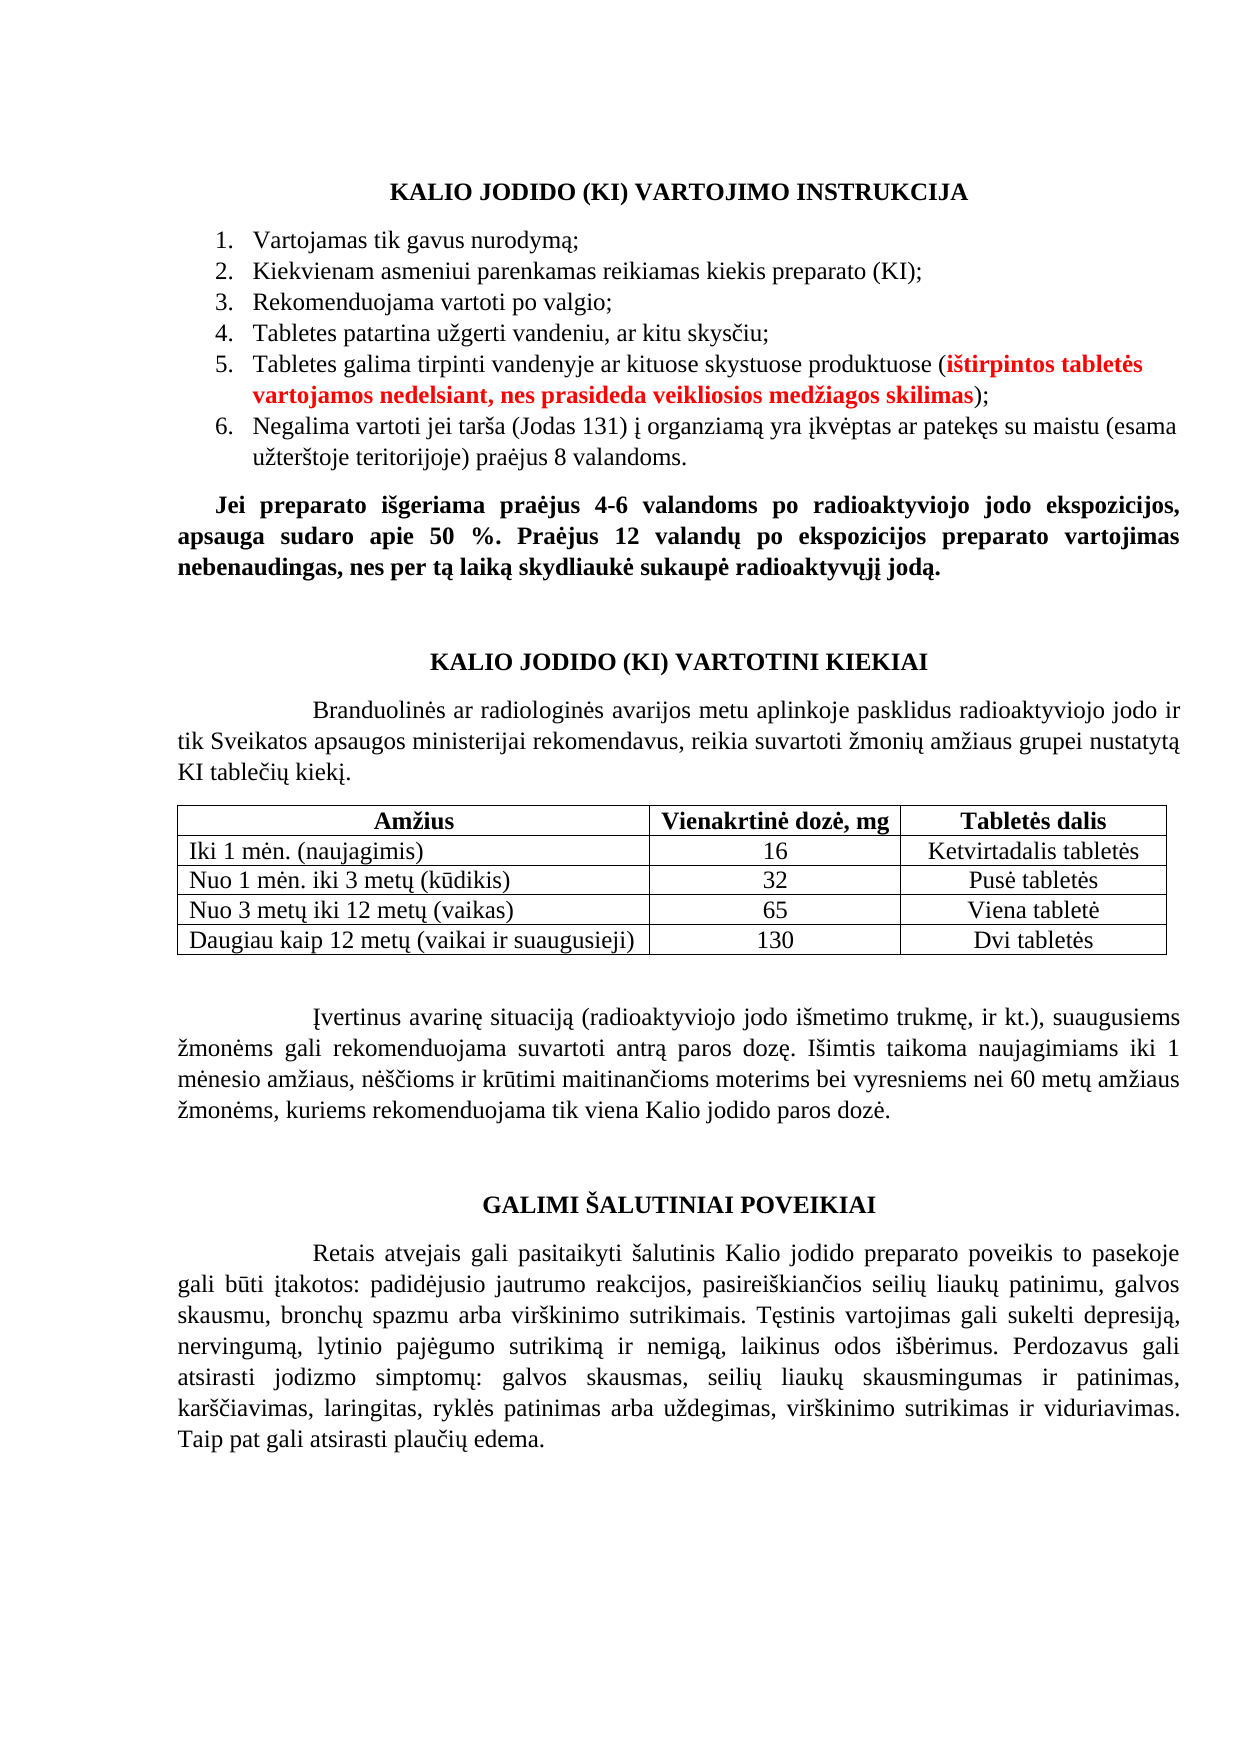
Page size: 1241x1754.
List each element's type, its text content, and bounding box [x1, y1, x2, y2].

table_cell Iki 1 mėn. (naujagimis) [178, 836, 649, 864]
table_header Vienakrtinė dozė, mg [650, 806, 900, 835]
text KALIO JODIDO (KI) VARTOTINI KIEKIAI [177, 647, 1181, 676]
table_header Tabletės dalis [901, 806, 1166, 835]
table_header Amžius [178, 806, 649, 835]
list Kiekvienam asmeniui parenkamas reikiamas kiekis preparato (KI); [215, 256, 1181, 285]
table_cell 65 [650, 895, 900, 924]
text Branduolinės ar radiologinės avarijos metu aplinkoje pasklidus radioaktyviojo jodo ir tik Sveikatos apsaugos ministerijai rekomendavus, reikia suvartoti žmonių amžiaus grupei nustatytą KI tablečių kiekį. [177, 695, 1181, 786]
text GALIMI ŠALUTINIAI POVEIKIAI [177, 1190, 1181, 1219]
text KALIO JODIDO (KI) VARTOJIMO INSTRUKCIJA [177, 177, 1181, 206]
table_cell Viena tabletė [901, 895, 1166, 924]
table_cell Pusė tabletės [901, 866, 1166, 894]
list Vartojamas tik gavus nurodymą; [215, 225, 1181, 254]
table_cell Dvi tabletės [901, 925, 1166, 954]
table_cell 16 [650, 836, 900, 864]
table_cell 130 [650, 925, 900, 954]
text Jei preparato išgeriama praėjus 4-6 valandoms po radioaktyviojo jodo ekspozicijos, apsauga sudaro apie 50 %. Praėjus 12 valandų po ekspozicijos preparato vartojimas nebenaudingas, nes per tą laiką skydliaukė sukaupė radioaktyvųjį jodą. [177, 490, 1181, 581]
table_cell Daugiau kaip 12 metų (vaikai ir suaugusieji) [178, 925, 649, 954]
table_cell Nuo 3 metų iki 12 metų (vaikas) [178, 895, 649, 924]
list Rekomenduojama vartoti po valgio; [215, 287, 1181, 316]
table_cell Ketvirtadalis tabletės [901, 836, 1166, 864]
list Tabletes galima tirpinti vandenyje ar kituose skystuose produktuose (ištirpintos tabletės vartojamos nedelsiant, nes prasideda veikliosios medžiagos skilimas); [215, 349, 1181, 409]
list Tabletes patartina užgerti vandeniu, ar kitu skysčiu; [215, 318, 1181, 347]
text Įvertinus avarinę situaciją (radioaktyviojo jodo išmetimo trukmę, ir kt.), suaugusiems žmonėms gali rekomenduojama suvartoti antrą paros dozę. Išimtis taikoma naujagimiams iki 1 mėnesio amžiaus, nėščioms ir krūtimi maitinančioms moterims bei vyresniems nei 60 metų amžiaus žmonėms, kuriems rekomenduojama tik viena Kalio jodido paros dozė. [177, 1002, 1181, 1124]
list Negalima vartoti jei tarša (Jodas 131) į organziamą yra įkvėptas ar patekęs su maistu (esama užterštoje teritorijoje) praėjus 8 valandoms. [215, 411, 1181, 471]
table_cell Nuo 1 mėn. iki 3 metų (kūdikis) [178, 866, 649, 894]
table_cell 32 [650, 866, 900, 894]
